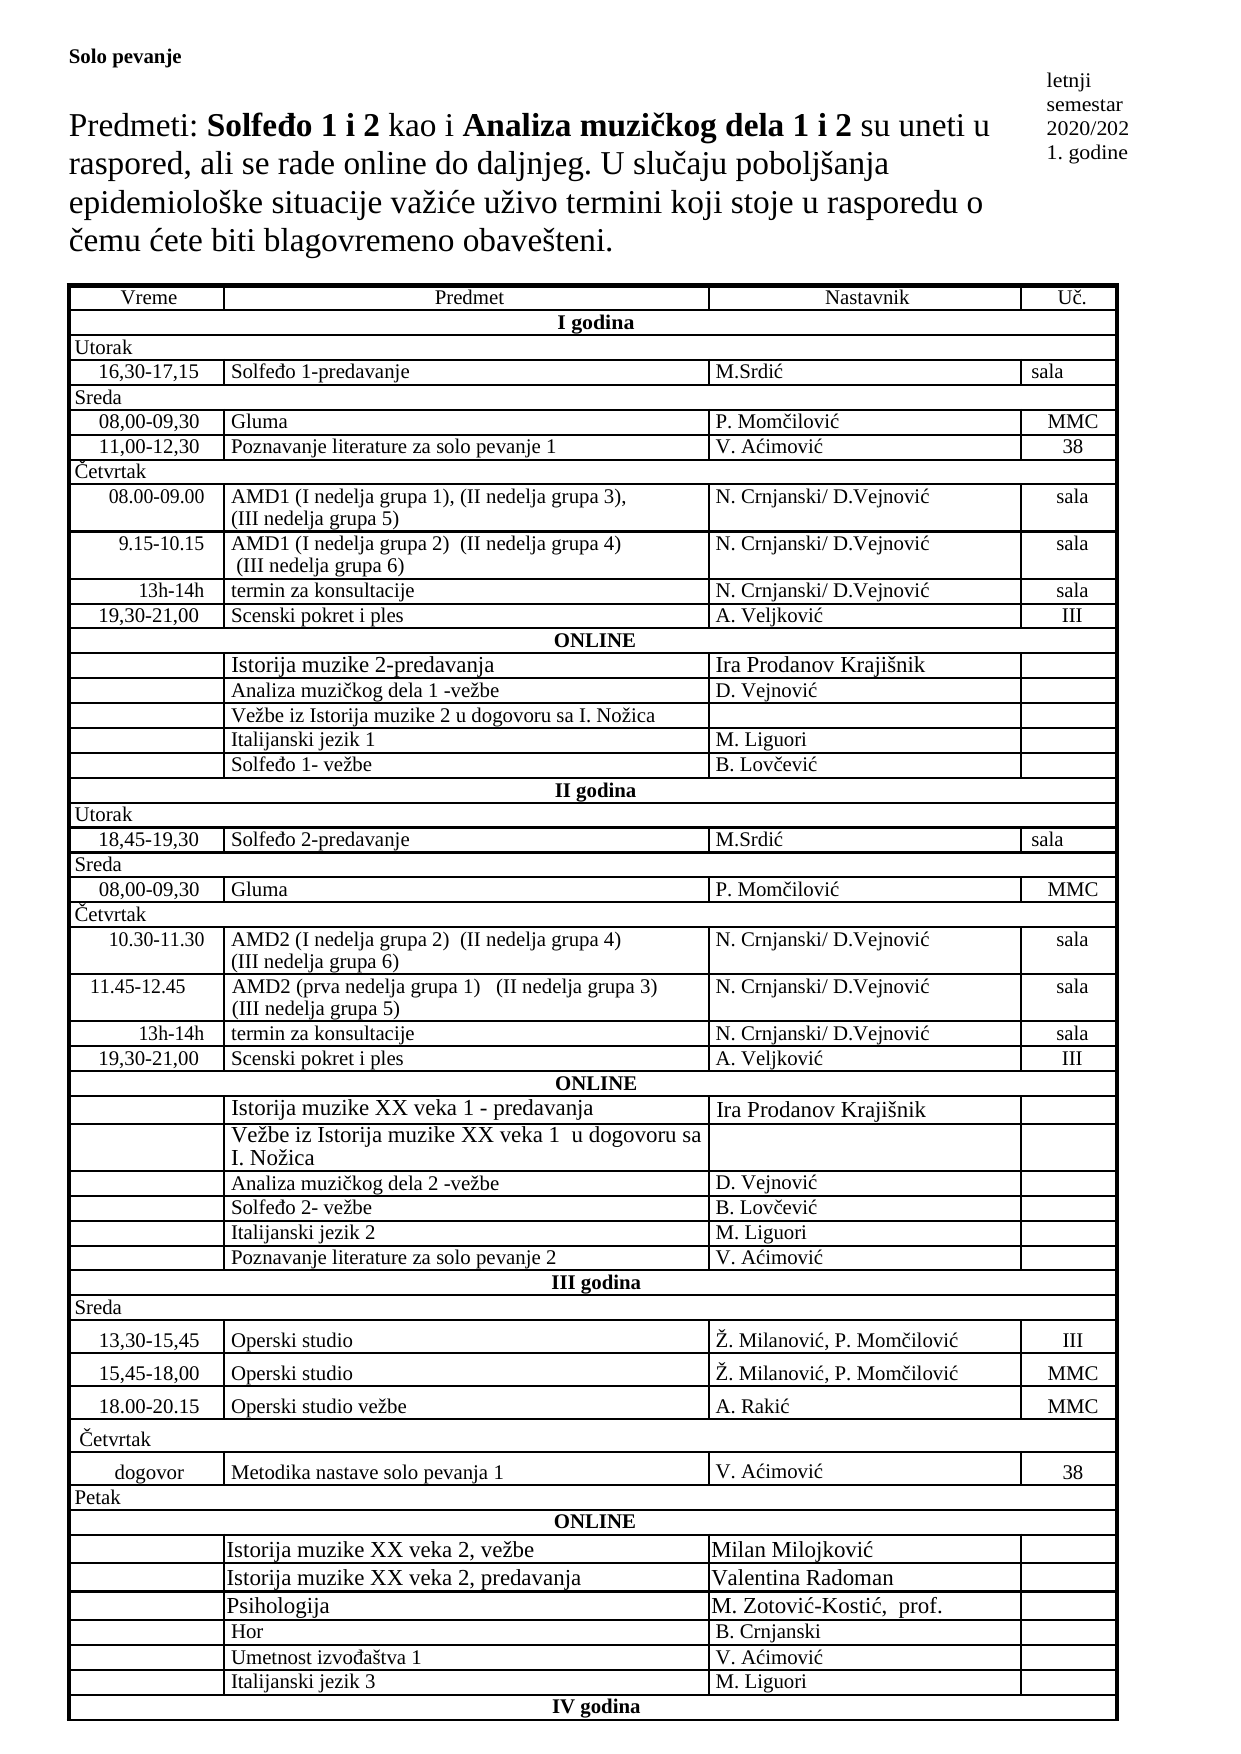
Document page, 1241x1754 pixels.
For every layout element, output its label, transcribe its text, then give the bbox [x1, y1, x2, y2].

table_cell [71, 654, 223, 677]
table_cell [71, 1621, 223, 1644]
table_cell 13h-14h [71, 580, 223, 602]
table_cell Istorija muzike XX veka 2, vežbe [225, 1536, 708, 1562]
table_cell I godina [71, 311, 1115, 334]
table_cell [1022, 1197, 1115, 1219]
table_cell [71, 1593, 223, 1619]
table_cell [1022, 1671, 1115, 1693]
table_cell ONLINE [71, 629, 1115, 652]
table_cell [1022, 1222, 1115, 1244]
table_cell D. Vejnović [710, 1172, 1020, 1195]
table_cell P. Momčilović [710, 411, 1020, 433]
table_cell Sreda [71, 854, 1115, 876]
table_cell sala [1022, 975, 1115, 1020]
table_cell AMD1 (I nedelja grupa 1), (II nedelja grupa 3), (III nedelja grupa 5) [225, 485, 708, 530]
table_cell [71, 1247, 223, 1269]
table_cell [1022, 679, 1115, 702]
table_header Predmet [225, 288, 708, 309]
table_cell Poznavanje literature za solo pevanje 2 [225, 1247, 708, 1269]
table_cell [710, 704, 1020, 727]
table_cell Istorija muzike XX veka 2, predavanja [225, 1564, 708, 1590]
table_cell [1022, 1097, 1115, 1123]
table_cell [71, 754, 223, 777]
table_header Uč. [1022, 288, 1115, 309]
table_cell [71, 1197, 223, 1219]
table_header Vreme [71, 288, 223, 309]
table_cell termin za konsultacije [225, 1022, 708, 1045]
table_cell 10.30-11.30 [71, 928, 223, 973]
table_cell [1022, 1621, 1115, 1644]
table_cell Italijanski jezik 3 [225, 1671, 708, 1693]
table_cell [1022, 754, 1115, 777]
text Predmeti: Solfeđo 1 i 2 kao i Analiza muzičkog dela 1 i 2 su uneti u raspored, ali se rade online do daljnjeg. U slučaju poboljšanja epidemiološke situacije važiće uživo termini koji stoje u rasporedu o čemu ćete biti blagovremeno obavešteni. [69, 105, 1043, 258]
table_cell Metodika nastave solo pevanja 1 [225, 1453, 708, 1484]
table_cell 38 [1022, 1453, 1115, 1484]
table_cell III [1022, 1047, 1115, 1070]
table_cell sala [1022, 485, 1115, 530]
table_cell M. Liguori [710, 1671, 1020, 1693]
table_cell Ž. Milanović, P. Momčilović [710, 1354, 1020, 1385]
table_cell AMD1 (I nedelja grupa 2) (II nedelja grupa 4) (III nedelja grupa 6) [225, 533, 708, 577]
table_cell V. Aćimović [710, 1453, 1020, 1484]
table_cell sala [1022, 580, 1115, 602]
table_cell AMD2 (I nedelja grupa 2) (II nedelja grupa 4) (III nedelja grupa 6) [225, 928, 708, 973]
table_cell Analiza muzičkog dela 2 -vežbe [225, 1172, 708, 1195]
table_cell Četvrtak [71, 903, 1115, 926]
table_cell Ž. Milanović, P. Momčilović [710, 1321, 1020, 1352]
table_cell Milan Milojković [710, 1536, 1020, 1562]
table_cell [71, 1222, 223, 1244]
table_cell [71, 704, 223, 727]
table_cell B. Lovčević [710, 1197, 1020, 1219]
table_cell Italijanski jezik 1 [225, 729, 708, 752]
table_cell [71, 1646, 223, 1669]
table_cell B. Crnjanski [710, 1621, 1020, 1644]
table_cell Ira Prodanov Krajišnik [710, 654, 1020, 677]
table_cell A. Rakić [710, 1387, 1020, 1418]
table_cell [1022, 654, 1115, 677]
table_cell 16,30-17,15 [71, 361, 223, 384]
table_cell sala [1022, 1022, 1115, 1045]
table_cell M.Srdić [710, 361, 1020, 384]
table_cell Gluma [225, 411, 708, 433]
table_cell 19,30-21,00 [71, 1047, 223, 1070]
table_cell 11.45-12.45 [71, 975, 223, 1020]
table_cell Solfeđo 2- vežbe [225, 1197, 708, 1219]
table_cell [71, 1125, 223, 1170]
table_cell N. Crnjanski/ D.Vejnović [710, 1022, 1020, 1045]
table_cell III [1022, 1321, 1115, 1352]
table_cell [1022, 1247, 1115, 1269]
table_cell Operski studio vežbe [225, 1387, 708, 1418]
table_cell [1022, 1536, 1115, 1562]
table_cell MMC [1022, 878, 1115, 901]
table_cell [71, 1097, 223, 1123]
table_cell AMD2 (prva nedelja grupa 1) (II nedelja grupa 3) (III nedelja grupa 5) [225, 975, 708, 1020]
table_cell Scenski pokret i ples [225, 605, 708, 627]
table_cell 08,00-09,30 [71, 411, 223, 433]
table_cell N. Crnjanski/ D.Vejnović [710, 533, 1020, 577]
table_cell [1022, 1593, 1115, 1619]
table_cell III [1022, 605, 1115, 627]
table_cell III godina [71, 1271, 1115, 1294]
table_cell Sreda [71, 1296, 1115, 1319]
table_cell IV godina [71, 1696, 1115, 1718]
table_cell [71, 679, 223, 702]
title Solo pevanje [69, 44, 1046, 68]
table_cell [1022, 1125, 1115, 1170]
table_cell Psihologija [225, 1593, 708, 1619]
table_cell termin za konsultacije [225, 580, 708, 602]
table_cell N. Crnjanski/ D.Vejnović [710, 975, 1020, 1020]
table_cell Umetnost izvođaštva 1 [225, 1646, 708, 1669]
table_cell II godina [71, 779, 1115, 802]
table_cell Solfeđo 1-predavanje [225, 361, 708, 384]
table_cell MMC [1022, 411, 1115, 433]
table_header Nastavnik [710, 288, 1020, 309]
table_cell ONLINE [71, 1511, 1115, 1533]
table_cell 19,30-21,00 [71, 605, 223, 627]
table_cell Italijanski jezik 2 [225, 1222, 708, 1244]
table_cell V. Aćimović [710, 436, 1020, 458]
table_cell Ira Prodanov Krajišnik [710, 1097, 1020, 1123]
table_cell Vežbe iz Istorija muzike XX veka 1 u dogovoru sa I. Nožica [225, 1125, 708, 1170]
table_cell sala [1022, 928, 1115, 973]
table_cell [1022, 1646, 1115, 1669]
table_cell 13h-14h [71, 1022, 223, 1045]
table_cell ONLINE [71, 1072, 1115, 1095]
table_cell Analiza muzičkog dela 1 -vežbe [225, 679, 708, 702]
table_cell [71, 1564, 223, 1590]
table_cell N. Crnjanski/ D.Vejnović [710, 485, 1020, 530]
table_cell sala [1022, 361, 1115, 384]
table_cell MMC [1022, 1354, 1115, 1385]
table_cell 18,45-19,30 [71, 829, 223, 851]
table_cell dogovor [71, 1453, 223, 1484]
table_cell 08.00-09.00 [71, 485, 223, 530]
table_cell [710, 1125, 1020, 1170]
table_cell M.Srdić [710, 829, 1020, 851]
table_cell Hor [225, 1621, 708, 1644]
table_cell [1022, 729, 1115, 752]
table_cell Gluma [225, 878, 708, 901]
table_cell M. Liguori [710, 1222, 1020, 1244]
table_cell Istorija muzike XX veka 1 - predavanja [225, 1097, 708, 1123]
table_cell [71, 729, 223, 752]
table_cell [1022, 1172, 1115, 1195]
table_cell B. Lovčević [710, 754, 1020, 777]
table_cell Petak [71, 1486, 1115, 1509]
table_cell D. Vejnović [710, 679, 1020, 702]
table_cell [1022, 1564, 1115, 1590]
table_cell Scenski pokret i ples [225, 1047, 708, 1070]
table_cell Vežbe iz Istorija muzike 2 u dogovoru sa I. Nožica [225, 704, 708, 727]
table_cell 11,00-12,30 [71, 436, 223, 458]
table_cell Operski studio [225, 1321, 708, 1352]
table_cell Operski studio [225, 1354, 708, 1385]
table_cell [71, 1172, 223, 1195]
table_cell N. Crnjanski/ D.Vejnović [710, 928, 1020, 973]
table_cell Četvrtak [71, 461, 1115, 483]
table_cell Valentina Radoman [710, 1564, 1020, 1590]
table_cell [1022, 704, 1115, 727]
table_cell 13,30-15,45 [71, 1321, 223, 1352]
table_cell [71, 1671, 223, 1693]
table_cell [71, 1536, 223, 1562]
table_cell V. Aćimović [710, 1247, 1020, 1269]
table_cell 15,45-18,00 [71, 1354, 223, 1385]
table_cell P. Momčilović [710, 878, 1020, 901]
table_cell Sreda [71, 386, 1115, 409]
table_cell Istorija muzike 2-predavanja [225, 654, 708, 677]
table_cell V. Aćimović [710, 1646, 1020, 1669]
table_cell Utorak [71, 804, 1115, 826]
table_cell A. Veljković [710, 1047, 1020, 1070]
table_cell Četvrtak [71, 1420, 1115, 1451]
table_cell A. Veljković [710, 605, 1020, 627]
table_cell Poznavanje literature za solo pevanje 1 [225, 436, 708, 458]
table_cell 08,00-09,30 [71, 878, 223, 901]
table_cell MMC [1022, 1387, 1115, 1418]
table_cell 38 [1022, 436, 1115, 458]
table_cell N. Crnjanski/ D.Vejnović [710, 580, 1020, 602]
table_cell sala [1022, 829, 1115, 851]
table_cell Solfeđo 2-predavanje [225, 829, 708, 851]
table_cell M. Zotović-Kostić, prof. [710, 1593, 1020, 1619]
text letnji semestar 2020/2021. godine [1046, 68, 1132, 164]
table_cell 9.15-10.15 [71, 533, 223, 577]
table_cell M. Liguori [710, 729, 1020, 752]
table_cell Solfeđo 1- vežbe [225, 754, 708, 777]
table_cell sala [1022, 533, 1115, 577]
table_cell 18.00-20.15 [71, 1387, 223, 1418]
table_cell Utorak [71, 336, 1115, 359]
